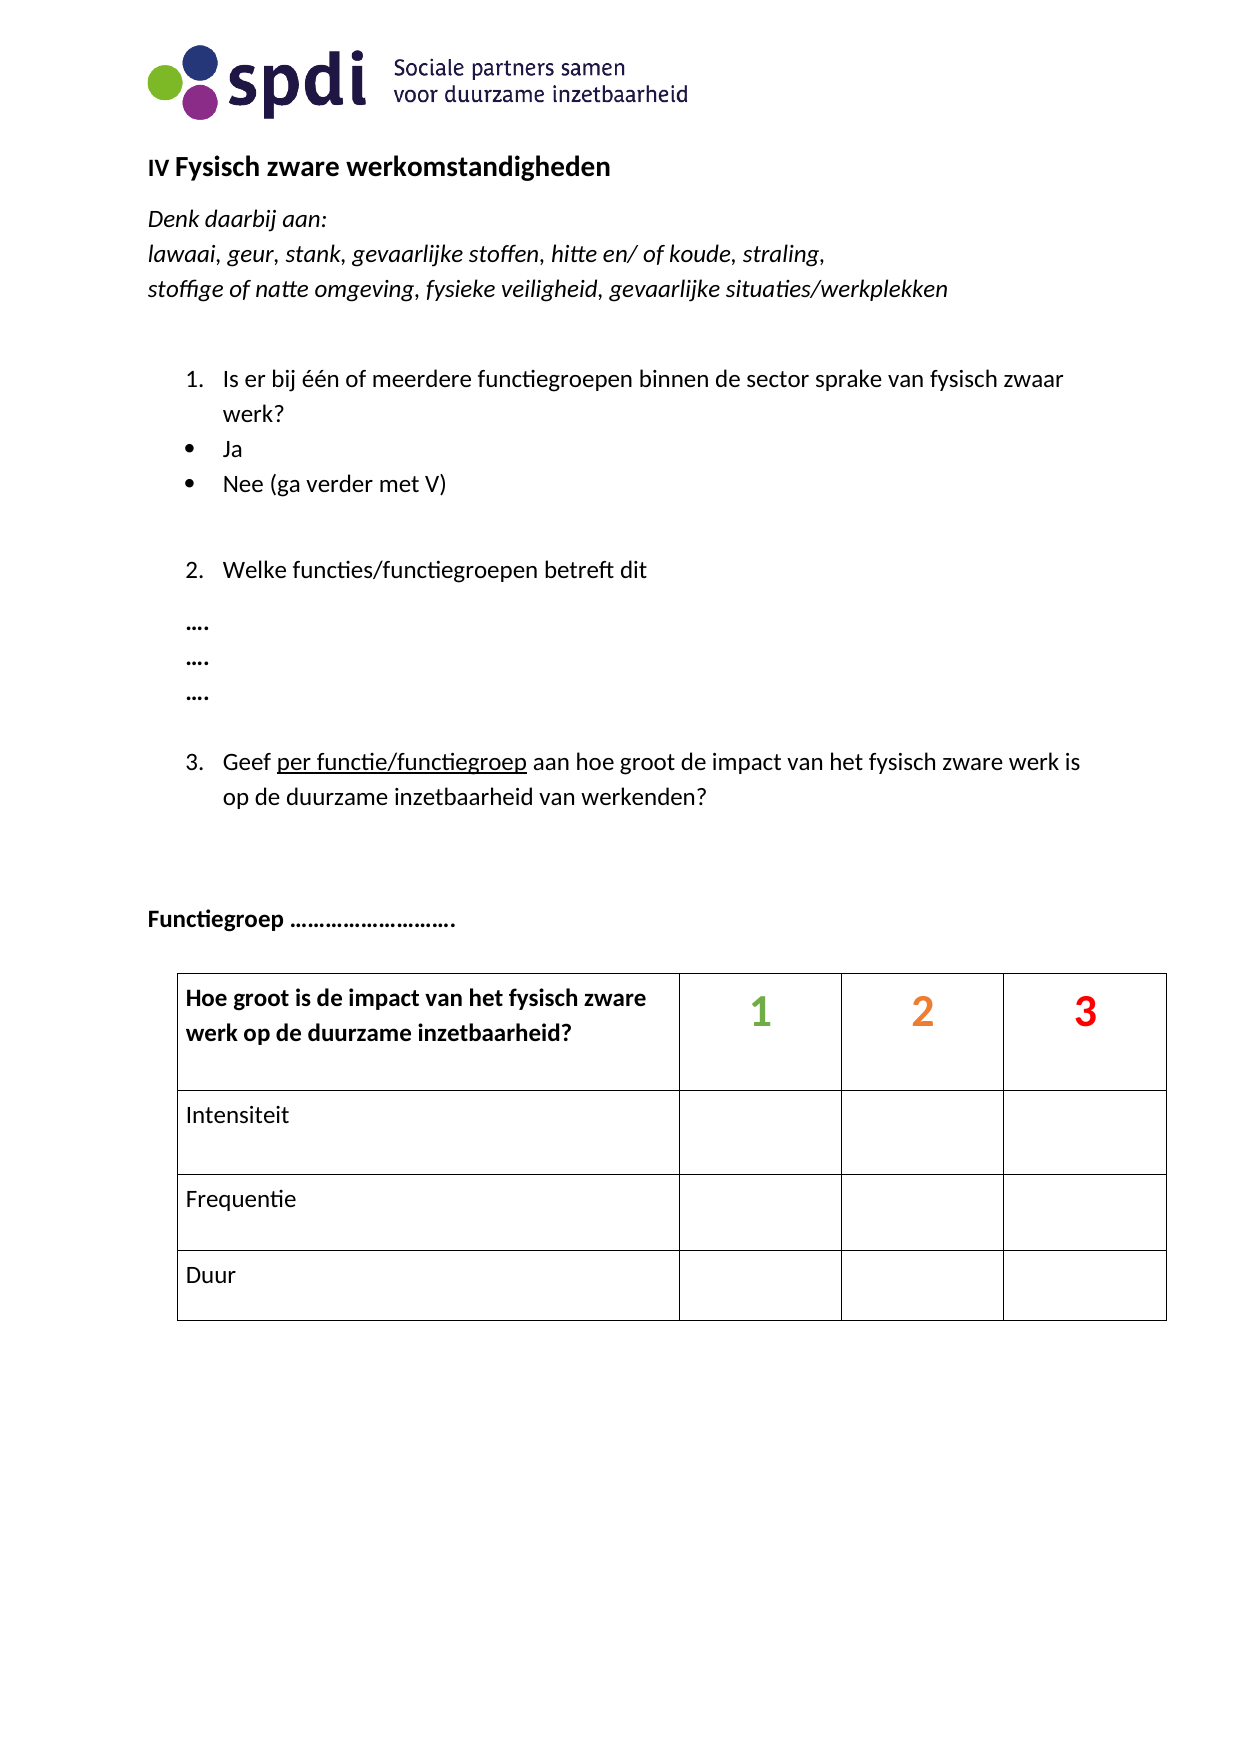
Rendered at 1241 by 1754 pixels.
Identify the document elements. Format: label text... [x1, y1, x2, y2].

picture [147, 45, 688, 120]
text Denk daarbij aan: [148, 203, 1093, 233]
text Functiegroep ………………………. [148, 903, 1093, 933]
text lawaai, geur, stank, gevaarlijke stoffen, hitte en/ of koude, straling, [148, 238, 1093, 268]
table_cell [1004, 1091, 1166, 1174]
list Is er bij één of meerdere functiegroepen binnen de sector sprake van fysisch zwaar werk? [185, 363, 1093, 428]
table_cell [1004, 1251, 1166, 1320]
table_cell [842, 1251, 1003, 1320]
table_cell [842, 1091, 1003, 1174]
list Geef per functie/functiegroep aan hoe groot de impact van het fysisch zware werk is op de duurzame inzetbaarheid van werkenden? [185, 746, 1093, 812]
text …. [185, 606, 1093, 637]
table_header 1 [680, 974, 841, 1089]
table_cell [842, 1175, 1003, 1250]
table_header 2 [842, 974, 1003, 1089]
list Ja [185, 433, 1093, 463]
table_cell Intensiteit [178, 1091, 679, 1174]
table_header 3 [1004, 974, 1166, 1089]
table_cell Frequentie [178, 1175, 679, 1250]
list Nee (ga verder met V) [185, 468, 1093, 498]
text stoffige of natte omgeving, fysieke veiligheid, gevaarlijke situaties/werkplekken [148, 273, 1093, 303]
table_cell [680, 1175, 841, 1250]
table_cell [680, 1091, 841, 1174]
table_cell [1004, 1175, 1166, 1250]
text …. [185, 676, 1093, 707]
table_header Hoe groot is de impact van het fysisch zware werk op de duurzame inzetbaarheid? [178, 974, 679, 1089]
table_cell [680, 1251, 841, 1320]
table_cell Duur [178, 1251, 679, 1320]
text …. [185, 641, 1093, 672]
list Welke functies/functiegroepen betreft dit [185, 554, 1093, 585]
text IV Fysisch zware werkomstandigheden [148, 148, 1093, 183]
